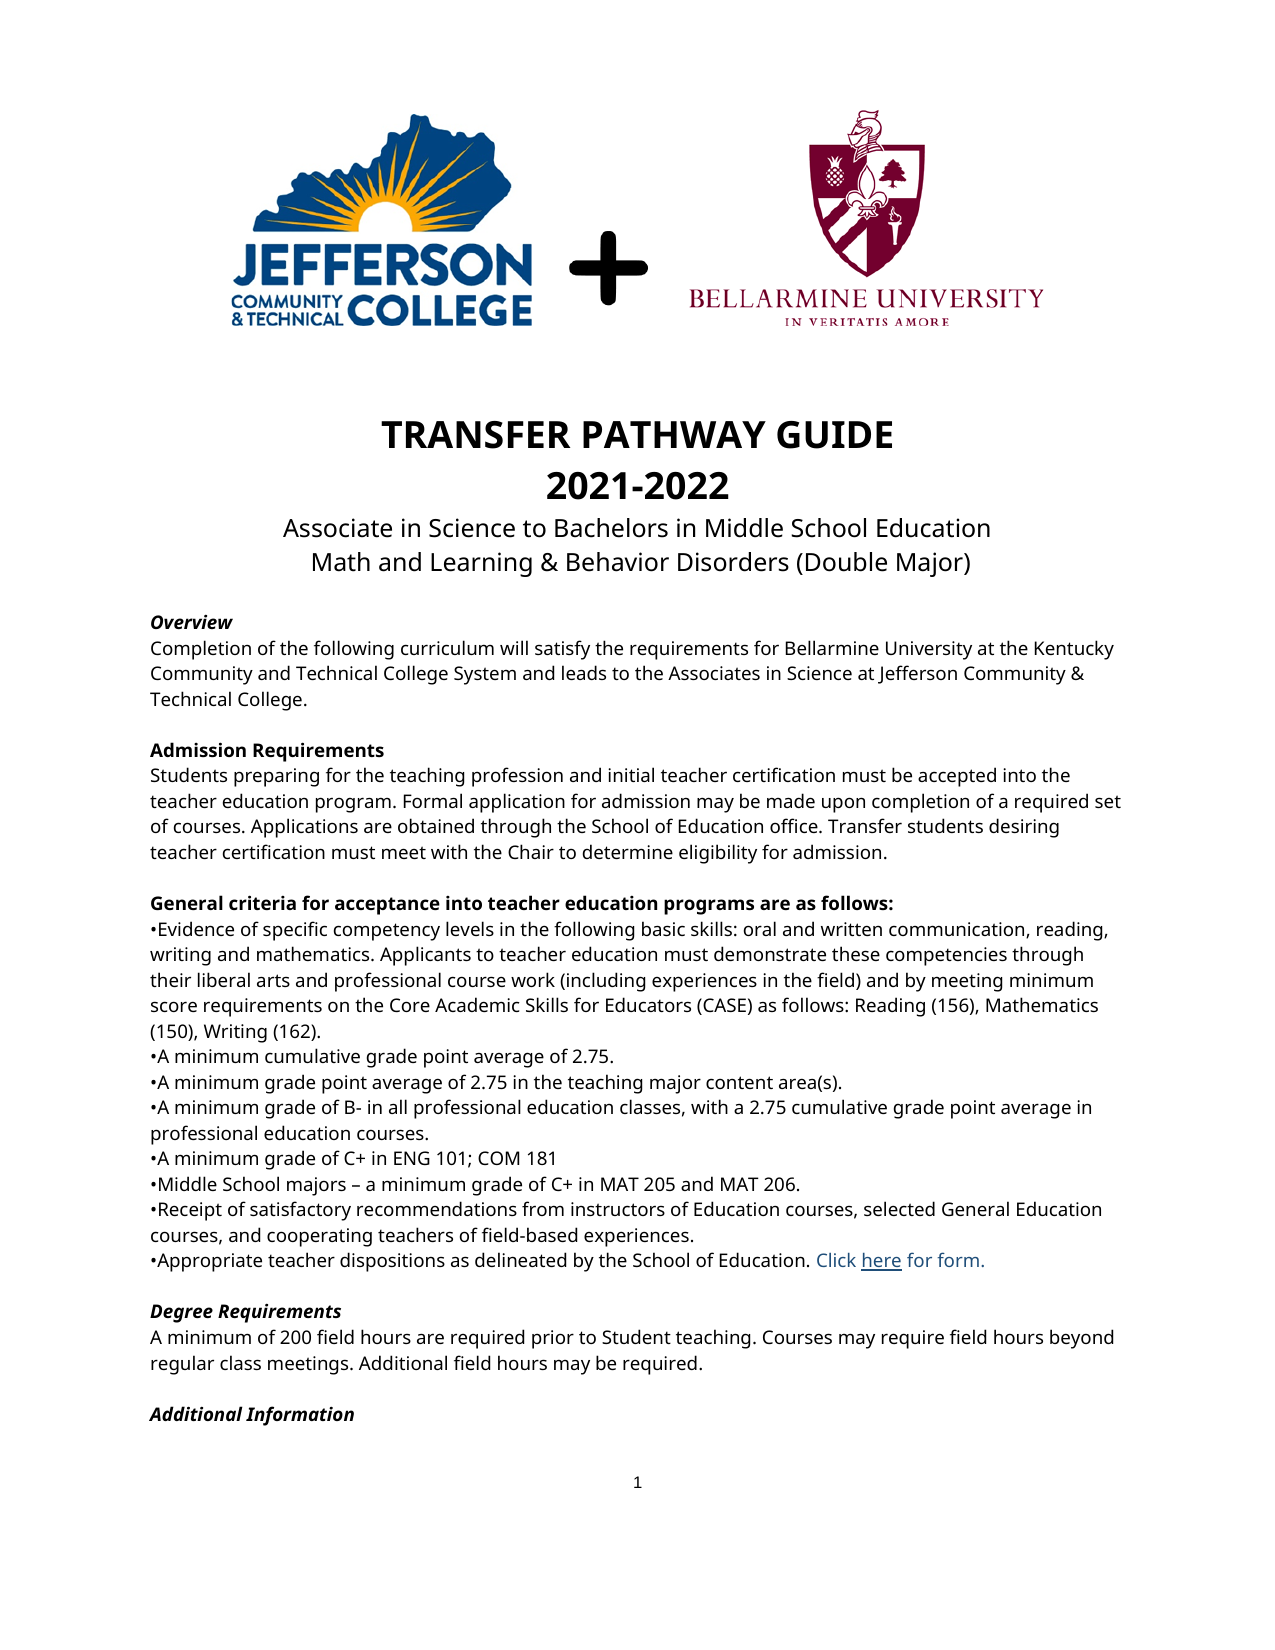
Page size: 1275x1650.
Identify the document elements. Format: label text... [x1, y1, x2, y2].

text A minimum of 200 field hours are required prior to Student teaching. Courses may require field hours beyond regular class meetings. Additional field hours may be required. [150, 1324, 1125, 1375]
text •Middle School majors – a minimum grade of C+ in MAT 205 and MAT 206. [150, 1171, 1125, 1197]
picture [551, 160, 675, 326]
text •A minimum grade of B- in all professional education classes, with a 2.75 cumulative grade point average in professional education courses. [150, 1094, 1125, 1146]
text •Appropriate teacher dispositions as delineated by the School of Education. Click here for form. [150, 1248, 1125, 1273]
text Associate in Science to Bachelors in Middle School Education [150, 510, 1125, 544]
text •Receipt of satisfactory recommendations from instructors of Education courses, selected General Education courses, and cooperating teachers of field-based experiences. [150, 1197, 1125, 1248]
text •A minimum grade point average of 2.75 in the teaching major content area(s). [150, 1069, 1125, 1094]
text Completion of the following curriculum will satisfy the requirements for Bellarmine University at the Kentucky Community and Technical College System and leads to the Associates in Science at Jefferson Community & Technical College. [150, 635, 1125, 712]
text Math and Learning & Behavior Disorders (Double Major) [150, 544, 1125, 578]
picture [689, 109, 1044, 326]
text General criteria for acceptance into teacher education programs are as follows: [150, 890, 1125, 916]
text •A minimum grade of C+ in ENG 101; COM 181 [150, 1146, 1125, 1171]
text Students preparing for the teaching profession and initial teacher certification must be accepted into the teacher education program. Formal application for admission may be made upon completion of a required set of courses. Applications are obtained through the School of Education office. Transfer students desiring teacher certification must meet with the Chair to determine eligibility for admission. [150, 763, 1125, 865]
text •Evidence of specific competency levels in the following basic skills: oral and written communication, reading, writing and mathematics. Applicants to teacher education must demonstrate these competencies through their liberal arts and professional course work (including experiences in the field) and by meeting minimum score requirements on the Core Academic Skills for Educators (CASE) as follows: Reading (156), Mathematics (150), Writing (162). [150, 916, 1125, 1043]
text Degree Requirements [150, 1299, 1125, 1324]
picture [231, 114, 532, 326]
subtitle TRANSFER PATHWAY GUIDE [150, 408, 1125, 459]
subtitle 2021-2022 [150, 459, 1125, 510]
text Additional Information [150, 1401, 1125, 1426]
text Overview [150, 610, 1125, 635]
text •A minimum cumulative grade point average of 2.75. [150, 1043, 1125, 1069]
text Admission Requirements [150, 737, 1125, 763]
